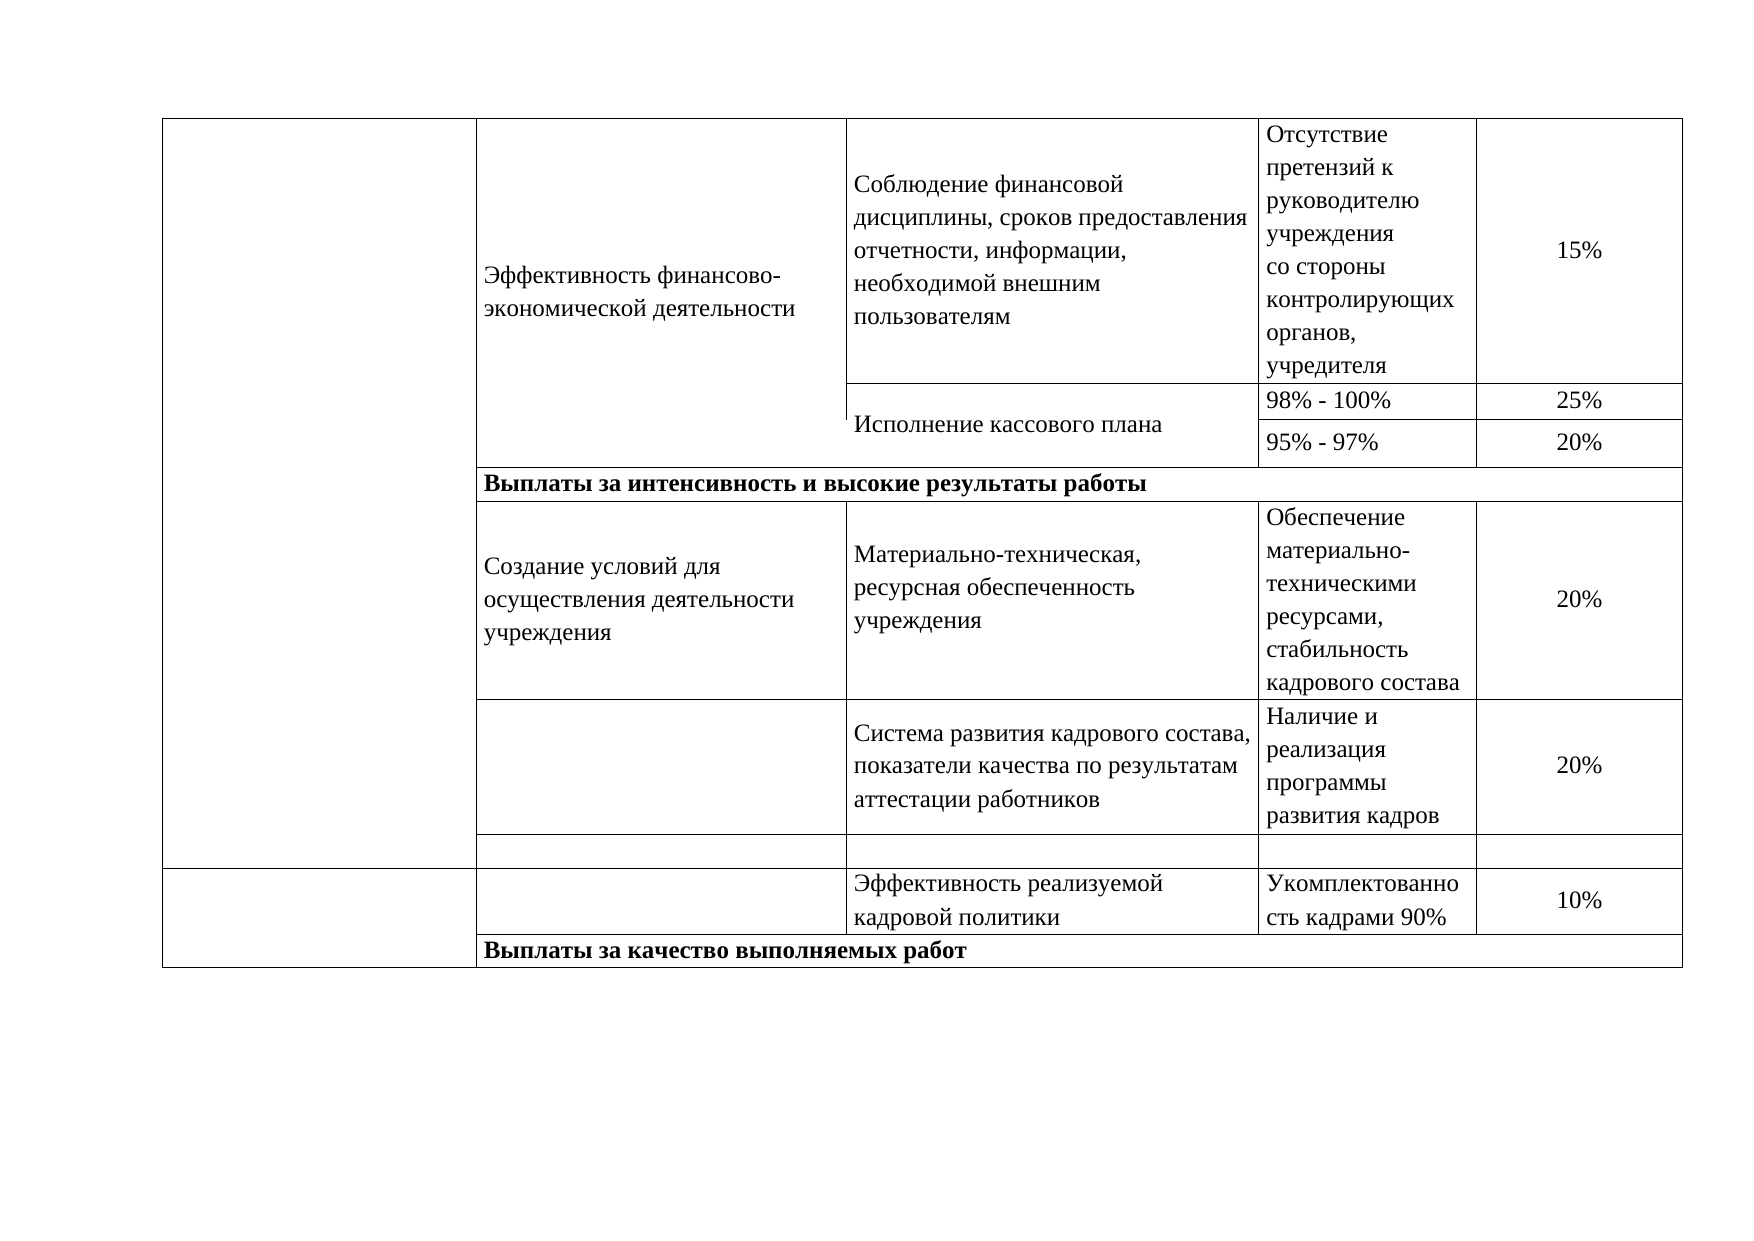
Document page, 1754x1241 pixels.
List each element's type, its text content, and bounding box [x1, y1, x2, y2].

table_cell [1477, 835, 1682, 867]
table_cell Создание условий для осуществления деятельности учреждения [477, 502, 846, 699]
table_cell [163, 119, 476, 867]
table_cell 20% [1477, 700, 1682, 833]
table_cell 95% - 97% [1259, 420, 1476, 467]
table_cell Система развития кадрового состава, показатели качества по результатам аттестации работников [847, 700, 1258, 833]
table_cell Выплаты за интенсивность и высокие результаты работы [477, 468, 1682, 501]
table_cell 15% [1477, 119, 1682, 383]
table_cell [477, 869, 846, 934]
table_cell [847, 835, 1258, 867]
table_cell [1259, 835, 1476, 867]
table_cell Наличие и реализация программы развития кадров [1259, 700, 1476, 833]
table_cell [163, 869, 476, 967]
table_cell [1259, 119, 1476, 383]
table_cell 25% [1477, 384, 1682, 419]
table_cell Обеспечение материально-техническими ресурсами, стабильность кадрового состава [1259, 502, 1476, 699]
table_cell Укомплектованность кадрами 90% [1259, 869, 1476, 934]
table_cell Выплаты за качество выполняемых работ [477, 935, 1682, 967]
table_cell Исполнение кассового плана [846, 384, 1258, 467]
table_cell 20% [1477, 502, 1682, 699]
table_cell Материально-техническая, ресурсная обеспеченность учреждения [847, 502, 1258, 699]
table_cell 10% [1477, 869, 1682, 934]
table_cell [477, 835, 846, 867]
table_cell 98% - 100% [1259, 384, 1476, 419]
table_cell Эффективность реализуемой кадровой политики [847, 869, 1258, 934]
table_cell Эффективность финансово-экономической деятельности [477, 119, 846, 467]
table_cell [477, 700, 846, 833]
table_cell 20% [1477, 420, 1682, 467]
table_cell Соблюдение финансовой дисциплины, сроков предоставления отчетности, информации, необходимой внешним пользователям [847, 119, 1258, 383]
